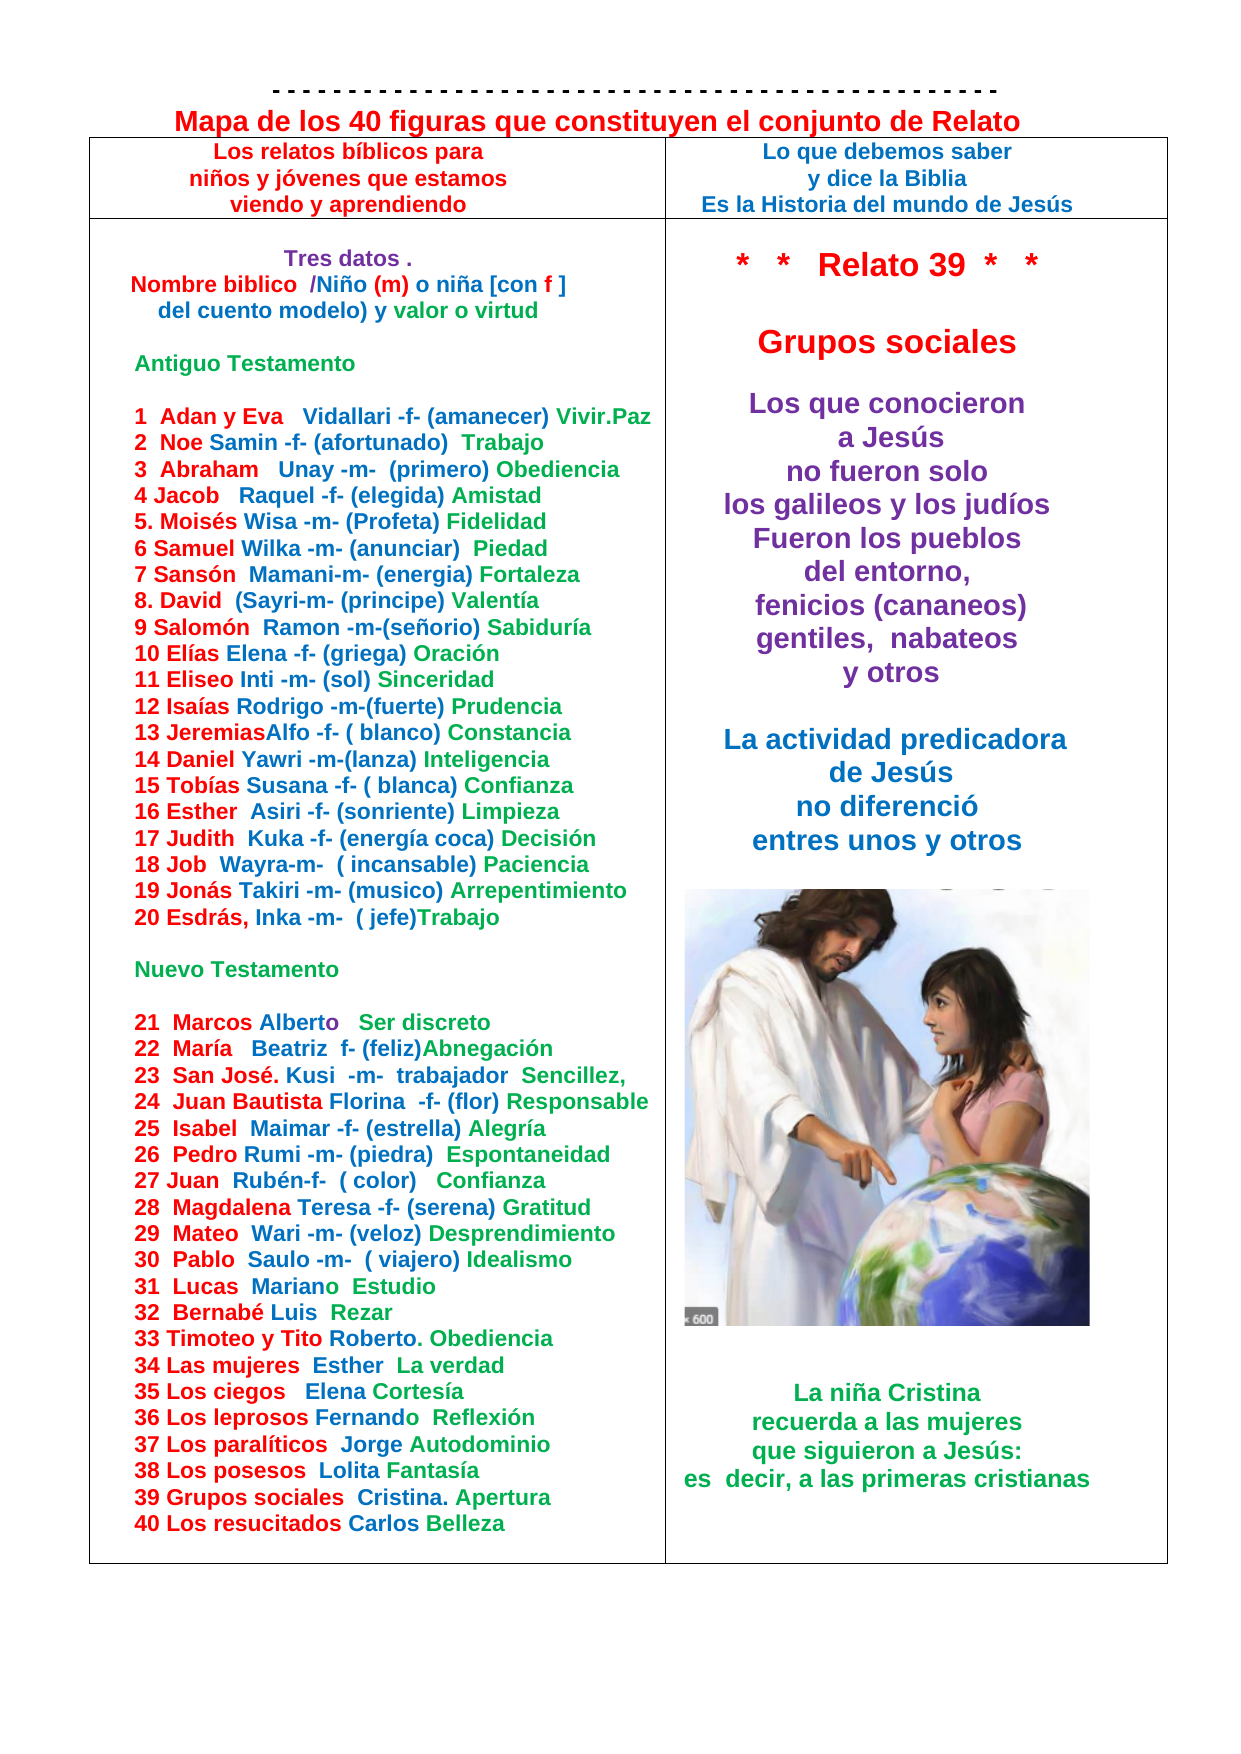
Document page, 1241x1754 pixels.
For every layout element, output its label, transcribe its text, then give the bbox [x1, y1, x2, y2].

table_header Lo que debemos saber y dice la Biblia Es la Historia del mundo de Jesús [666, 138, 1167, 217]
table_header Los relatos bíblicos para niños y jóvenes que estamos viendo y aprendiendo [90, 138, 665, 217]
table_cell Tres datos . Nombre biblico /Niño (m) o niña [con f ] del cuento modelo) y valor o virtud Antiguo Testamento 1 Adan y Eva Vidallari -f- (amanecer) Vivir.Paz 2 Noe Samin -f- (afortunado) Trabajo 3 Abraham Unay -m- (primero) Obediencia 4 Jacob Raquel -f- (elegida) Amistad 5. Moisés Wisa -m- (Profeta) Fidelidad 6 Samuel Wilka -m- (anunciar) Piedad 7 Sansón Mamani-m- (energia) Fortaleza 8. David (Sayri-m- (principe) Valentía 9 Salomón Ramon -m-(señorio) Sabiduría 10 Elías Elena -f- (griega) Oración 11 Eliseo Inti -m- (sol) Sinceridad 12 Isaías Rodrigo -m-(fuerte) Prudencia 13 JeremiasAlfo -f- ( blanco) Constancia 14 Daniel Yawri -m-(lanza) Inteligencia 15 Tobías Susana -f- ( blanca) Confianza 16 Esther Asiri -f- (sonriente) Limpieza 17 Judith Kuka -f- (energía coca) Decisión 18 Job Wayra-m- ( incansable) Paciencia 19 Jonás Takiri -m- (musico) Arrepentimiento 20 Esdrás, Inka -m- ( jefe)Trabajo Nuevo Testamento 21 Marcos Alberto Ser discreto 22 María Beatriz f- (feliz)Abnegación 23 San José. Kusi -m- trabajador Sencillez, 24 Juan Bautista Florina -f- (flor) Responsable 25 Isabel Maimar -f- (estrella) Alegría 26 Pedro Rumi -m- (piedra) Espontaneidad 27 Juan Rubén-f- ( color) Confianza 28 Magdalena Teresa -f- (serena) Gratitud 29 Mateo Wari -m- (veloz) Desprendimiento 30 Pablo Saulo -m- ( viajero) Idealismo 31 Lucas Mariano Estudio 32 Bernabé Luis Rezar 33 Timoteo y Tito Roberto. Obediencia 34 Las mujeres Esther La verdad 35 Los ciegos Elena Cortesía 36 Los leprosos Fernando Reflexión 37 Los paralíticos Jorge Autodominio 38 Los posesos Lolita Fantasía 39 Grupos sociales Cristina. Apertura 40 Los resucitados Carlos Belleza [90, 219, 665, 1562]
text Mapa de los 40 figuras que constituyen el conjunto de Relato [104, 104, 1165, 137]
text - - - - - - - - - - - - - - - - - - - - - - - - - - - - - - - - - - - - - - - - - - - - - - - - [104, 75, 1165, 104]
table_cell * * Relato 39 * * Grupos sociales Los que conocieron a Jesús no fueron solo los galileos y los judíos Fueron los pueblos del entorno, fenicios (cananeos) gentiles, nabateos y otros La actividad predicadora de Jesús no diferenció entres unos y otros La niña Cristina recuerda a las mujeres que siguieron a Jesús: es decir, a las primeras cristianas [666, 219, 1167, 1562]
picture [684, 889, 1090, 1326]
